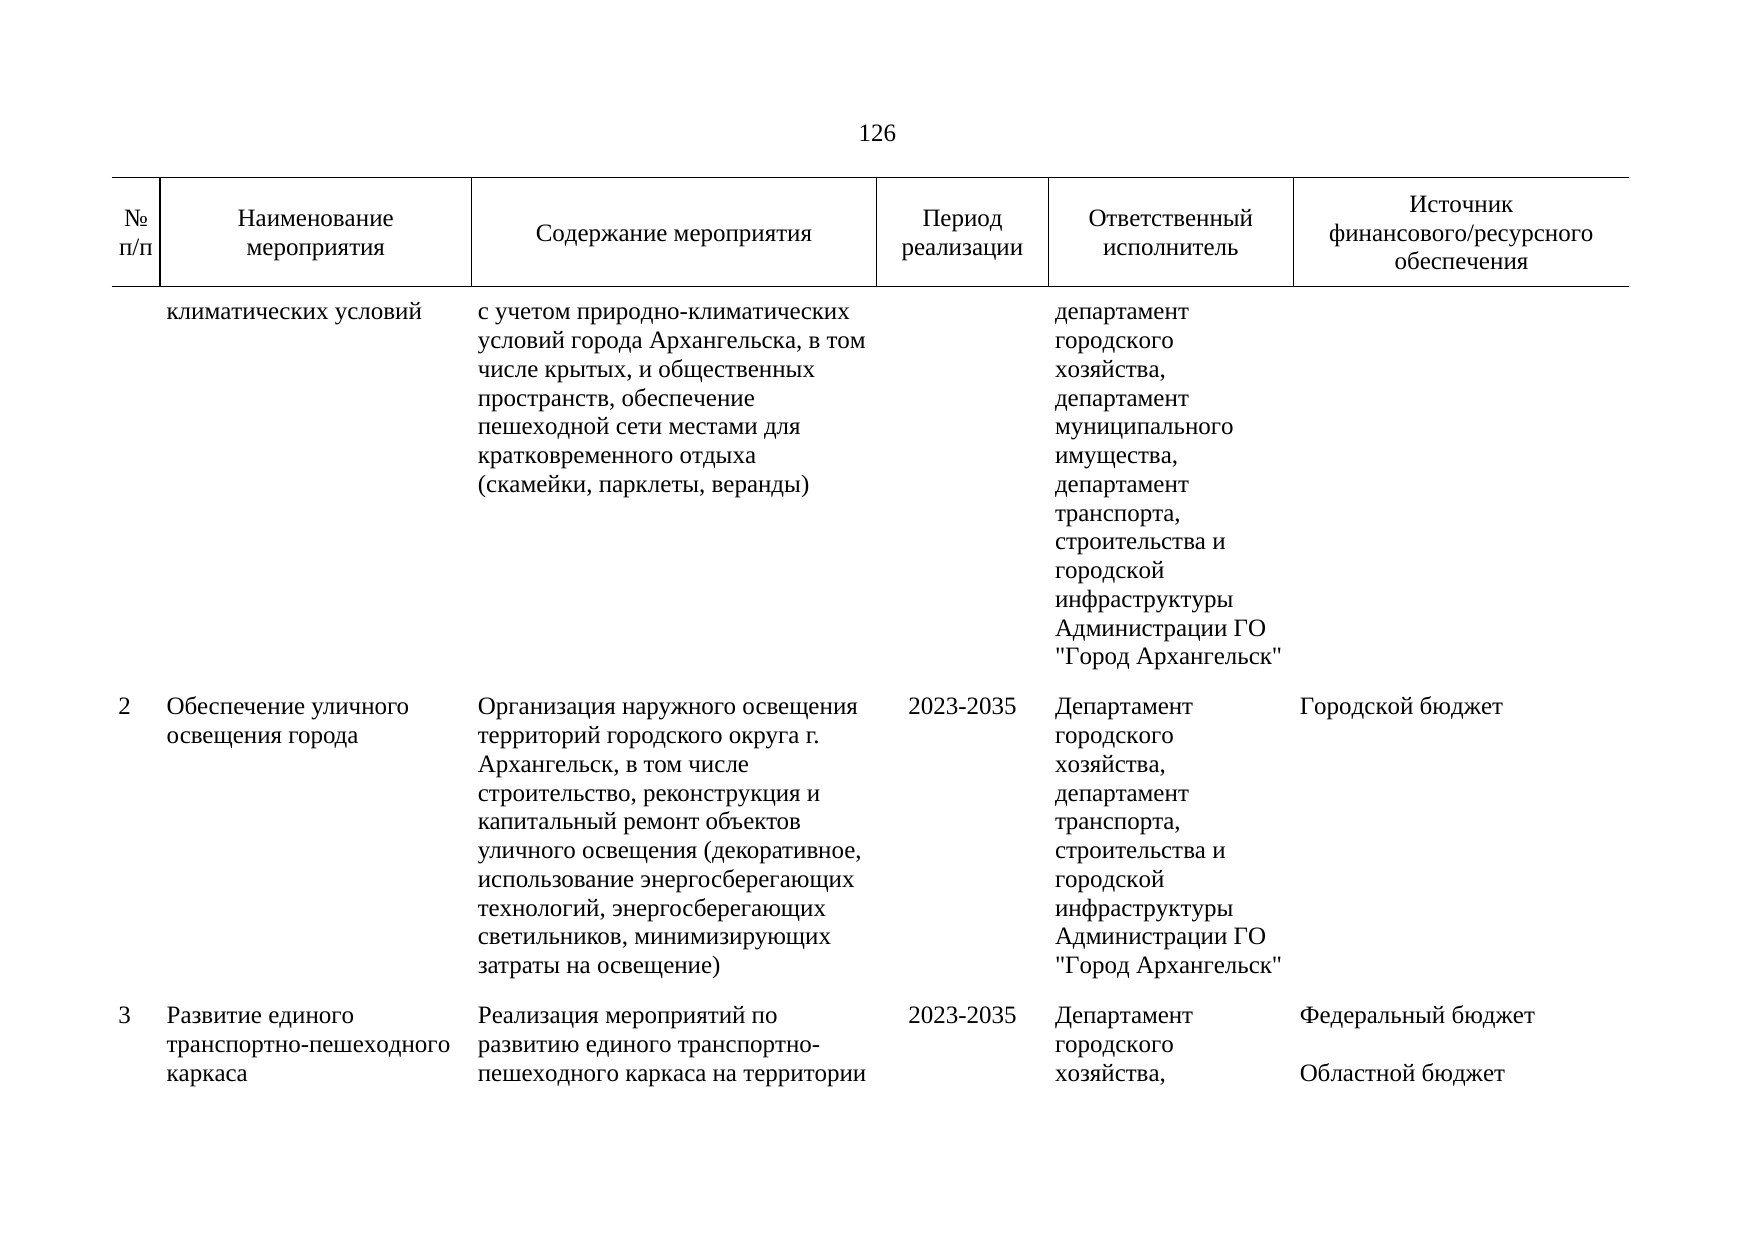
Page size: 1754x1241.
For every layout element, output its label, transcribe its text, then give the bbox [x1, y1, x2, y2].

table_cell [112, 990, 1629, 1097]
table_header Содержание мероприятия [472, 178, 876, 286]
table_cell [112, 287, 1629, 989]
table_header № п/п [112, 178, 159, 286]
table_header Ответственный исполнитель [1049, 178, 1293, 286]
table_header Источник финансового/ресурсного обеспечения [1294, 178, 1629, 286]
table_header Период реализации [877, 178, 1048, 286]
table_header Наименование мероприятия [161, 178, 471, 286]
